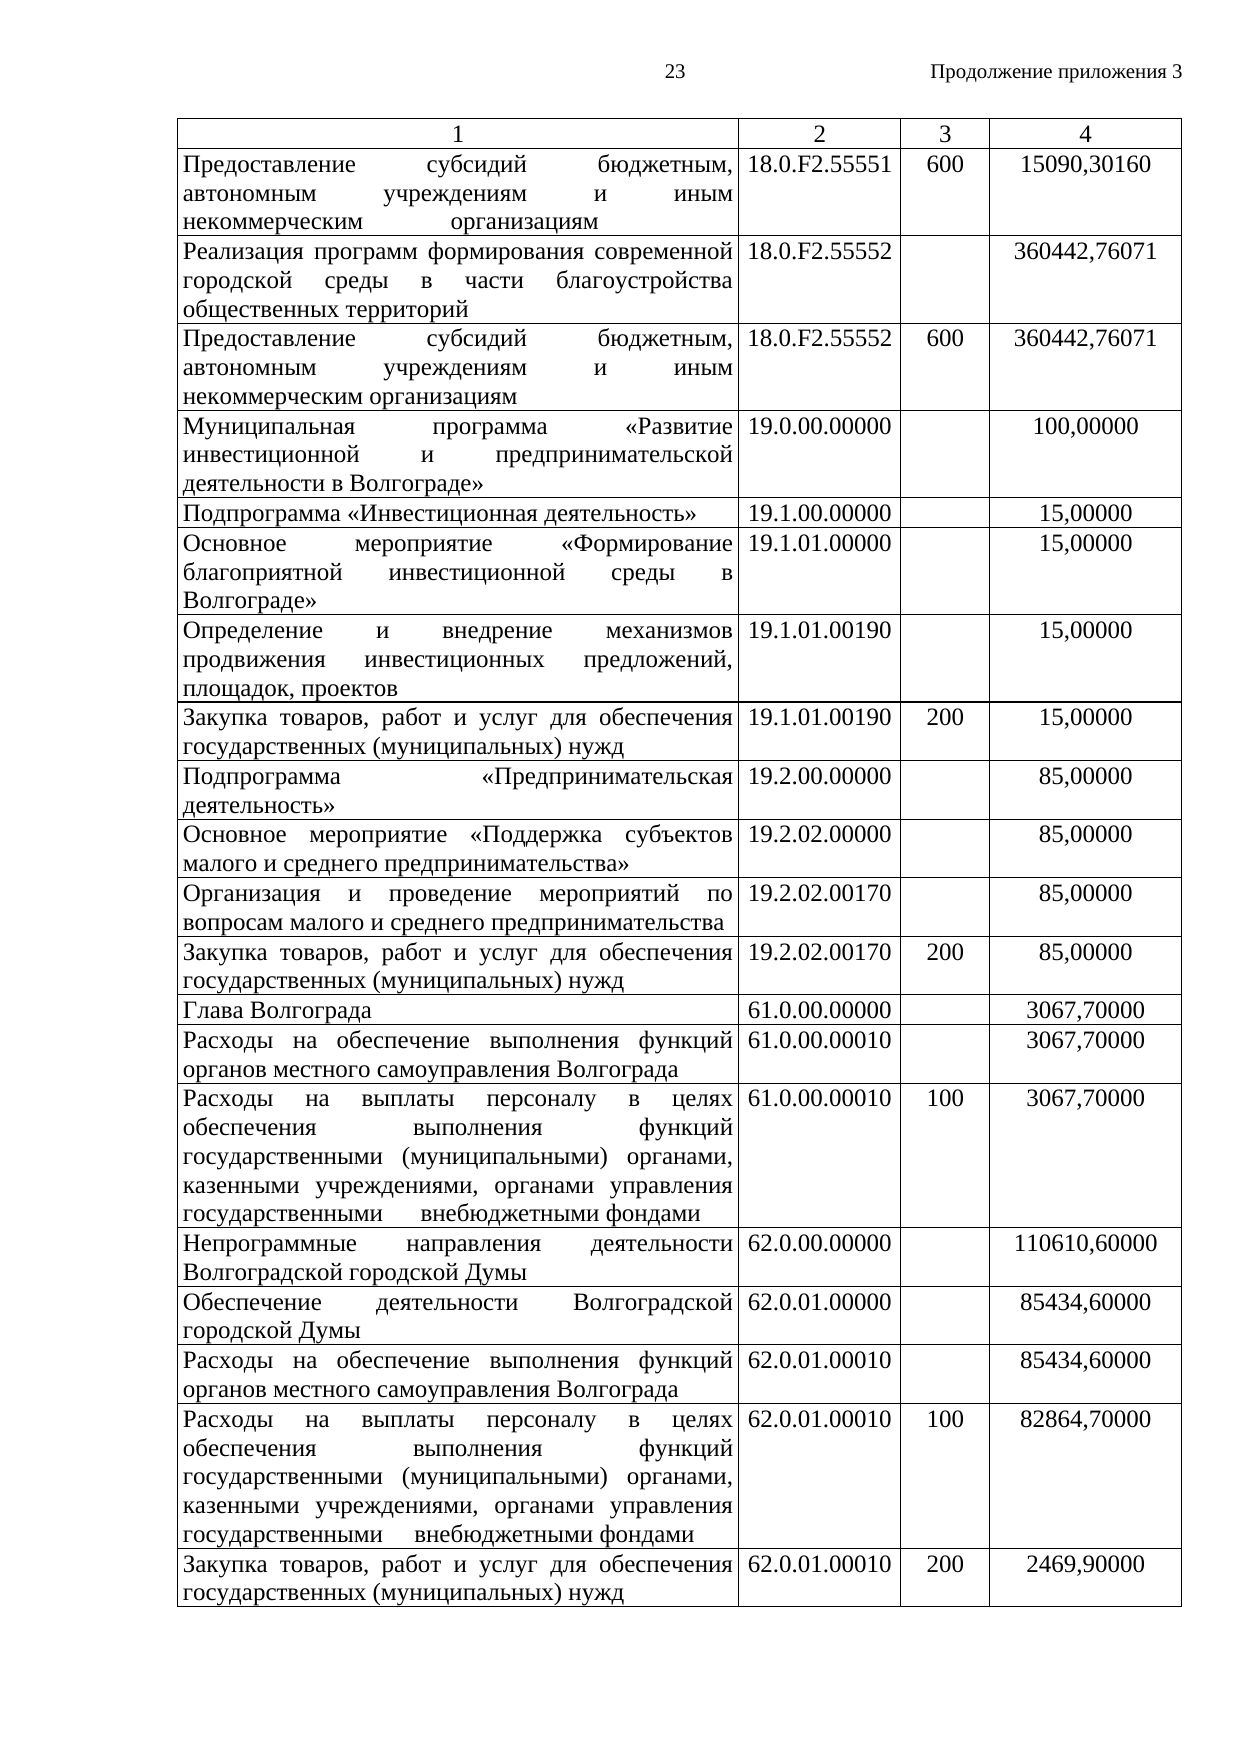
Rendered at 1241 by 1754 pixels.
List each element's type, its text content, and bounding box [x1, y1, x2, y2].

table_cell 19.2.02.00170 [739, 937, 900, 994]
table_cell [901, 498, 989, 527]
table_cell Муниципальная программа «Развитие инвестиционной и предпринимательской деятельности в Волгограде» [178, 411, 738, 497]
table_cell 85434,60000 [990, 1287, 1181, 1344]
table_cell 19.2.02.00000 [739, 820, 900, 877]
table_cell 19.1.01.00190 [739, 703, 900, 760]
table_cell 18.0.F2.55551 [739, 149, 900, 235]
table_cell 360442,76071 [990, 236, 1181, 322]
table_cell 3067,70000 [990, 1025, 1181, 1082]
table_cell [901, 528, 989, 614]
table_cell 19.2.02.00170 [739, 878, 900, 936]
table_cell 100 [901, 1084, 989, 1227]
table_cell [901, 411, 989, 497]
table_cell Глава Волгограда [178, 995, 738, 1024]
table_cell 360442,76071 [990, 324, 1181, 410]
table_cell [901, 1228, 989, 1286]
table_cell 3067,70000 [990, 1084, 1181, 1227]
table_cell [901, 995, 989, 1024]
table_cell Предоставление субсидий бюджетным, автономным учреждениям и иным некоммерческим организациям [178, 149, 738, 235]
table_cell 62.0.01.00010 [739, 1404, 900, 1548]
table_cell Подпрограмма «Инвестиционная деятельность» [178, 498, 738, 527]
table_cell 600 [901, 324, 989, 410]
table_cell [901, 761, 989, 818]
table_cell 19.1.01.00000 [739, 528, 900, 614]
table_cell Организация и проведение мероприятий по вопросам малого и среднего предпринимательства [178, 878, 738, 936]
table_cell Расходы на обеспечение выполнения функций органов местного самоуправления Волгограда [178, 1345, 738, 1403]
table_cell 18.0.F2.55552 [739, 236, 900, 322]
table_cell 3067,70000 [990, 995, 1181, 1024]
table_cell Основное мероприятие «Поддержка субъектов малого и среднего предпринимательства» [178, 820, 738, 877]
table_cell Обеспечение деятельности Волгоградской городской Думы [178, 1287, 738, 1344]
table_cell 85,00000 [990, 820, 1181, 877]
table_header 3 [901, 119, 989, 148]
table_cell 15090,30160 [990, 149, 1181, 235]
table_cell [901, 1025, 989, 1082]
table_cell 62.0.01.00010 [739, 1345, 900, 1403]
table_cell [901, 878, 989, 936]
table_cell [901, 820, 989, 877]
table_cell 85,00000 [990, 937, 1181, 994]
table_cell 61.0.00.00010 [739, 1025, 900, 1082]
table_cell 85,00000 [990, 878, 1181, 936]
table_cell 19.1.00.00000 [739, 498, 900, 527]
table_cell [901, 615, 989, 701]
table_cell 85434,60000 [990, 1345, 1181, 1403]
table_cell Предоставление субсидий бюджетным, автономным учреждениям и иным некоммерческим организациям [178, 324, 738, 410]
table_cell 82864,70000 [990, 1404, 1181, 1548]
table_cell [901, 1287, 989, 1344]
table_header 1 [178, 119, 738, 148]
table_cell 100 [901, 1404, 989, 1548]
table_header 2 [739, 119, 900, 148]
table_cell 200 [901, 937, 989, 994]
table_cell 2469,90000 [990, 1549, 1181, 1606]
table_cell 18.0.F2.55552 [739, 324, 900, 410]
table_cell 15,00000 [990, 703, 1181, 760]
table_cell 15,00000 [990, 615, 1181, 701]
table_cell 61.0.00.00010 [739, 1084, 900, 1227]
table_cell Определение и внедрение механизмов продвижения инвестиционных предложений, площадок, проектов [178, 615, 738, 701]
table_cell 200 [901, 1549, 989, 1606]
table_cell Подпрограмма «Предпринимательская деятельность» [178, 761, 738, 818]
table_cell 62.0.01.00000 [739, 1287, 900, 1344]
table_cell 15,00000 [990, 498, 1181, 527]
table_cell 200 [901, 703, 989, 760]
table_cell 110610,60000 [990, 1228, 1181, 1286]
table_cell [901, 236, 989, 322]
table_cell [901, 1345, 989, 1403]
table_cell 61.0.00.00000 [739, 995, 900, 1024]
table_cell 62.0.01.00010 [739, 1549, 900, 1606]
table_cell Непрограммные направления деятельности Волгоградской городской Думы [178, 1228, 738, 1286]
table_cell Реализация программ формирования современной городской среды в части благоустройства общественных территорий [178, 236, 738, 322]
table_cell 600 [901, 149, 989, 235]
table_header 4 [990, 119, 1181, 148]
table_cell Закупка товаров, работ и услуг для обеспечения государственных (муниципальных) нужд [178, 703, 738, 760]
table_cell Закупка товаров, работ и услуг для обеспечения государственных (муниципальных) нужд [178, 1549, 738, 1606]
table_cell 100,00000 [990, 411, 1181, 497]
table_cell 19.2.00.00000 [739, 761, 900, 818]
table_cell 19.0.00.00000 [739, 411, 900, 497]
table_cell Закупка товаров, работ и услуг для обеспечения государственных (муниципальных) нужд [178, 937, 738, 994]
table_cell Основное мероприятие «Формирование благоприятной инвестиционной среды в Волгограде» [178, 528, 738, 614]
table_cell 62.0.00.00000 [739, 1228, 900, 1286]
table_cell Расходы на обеспечение выполнения функций органов местного самоуправления Волгограда [178, 1025, 738, 1082]
table_cell 19.1.01.00190 [739, 615, 900, 701]
table_cell 15,00000 [990, 528, 1181, 614]
table_cell 85,00000 [990, 761, 1181, 818]
